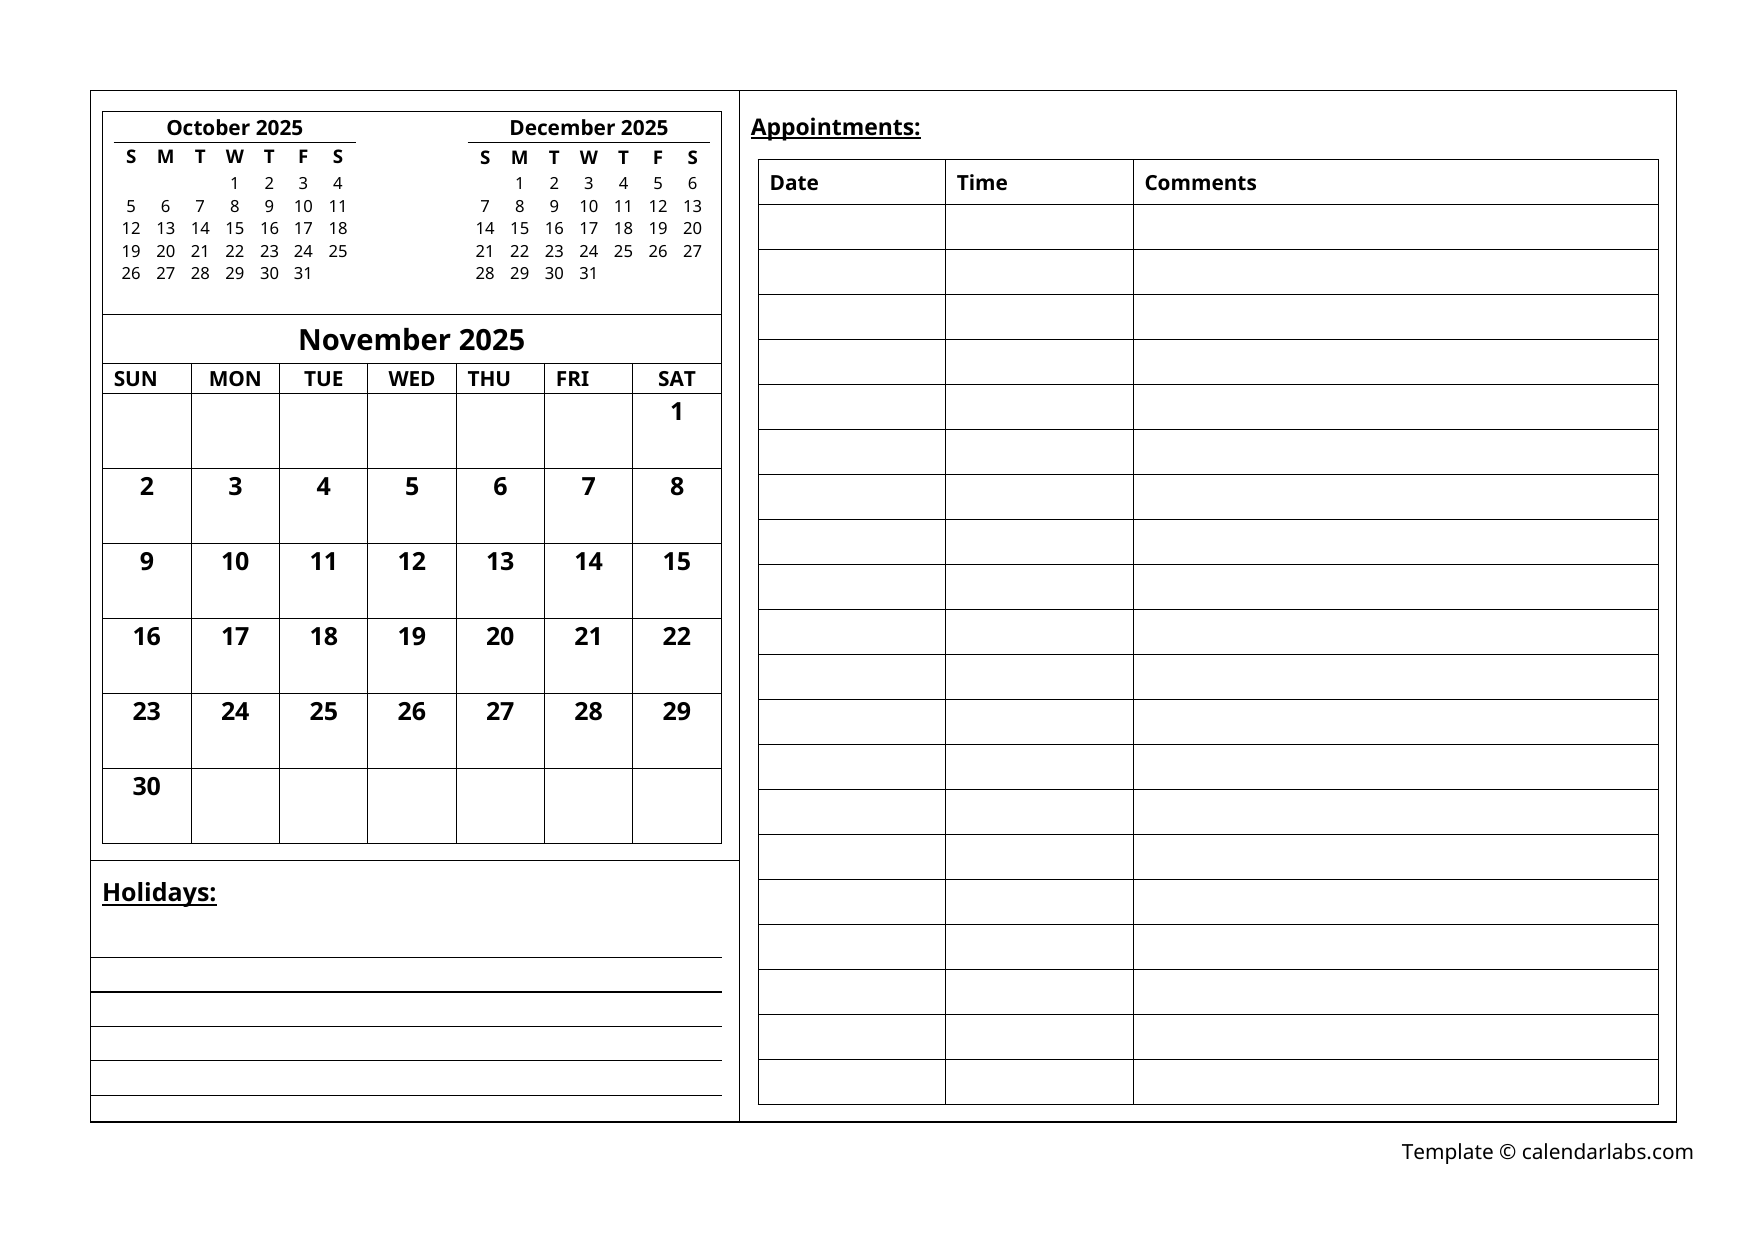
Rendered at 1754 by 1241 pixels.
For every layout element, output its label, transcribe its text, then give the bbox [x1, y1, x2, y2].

table_header \ [91, 91, 739, 860]
table_header Appointments: [740, 91, 1676, 1121]
table_cell Holidays: [91, 861, 739, 1121]
